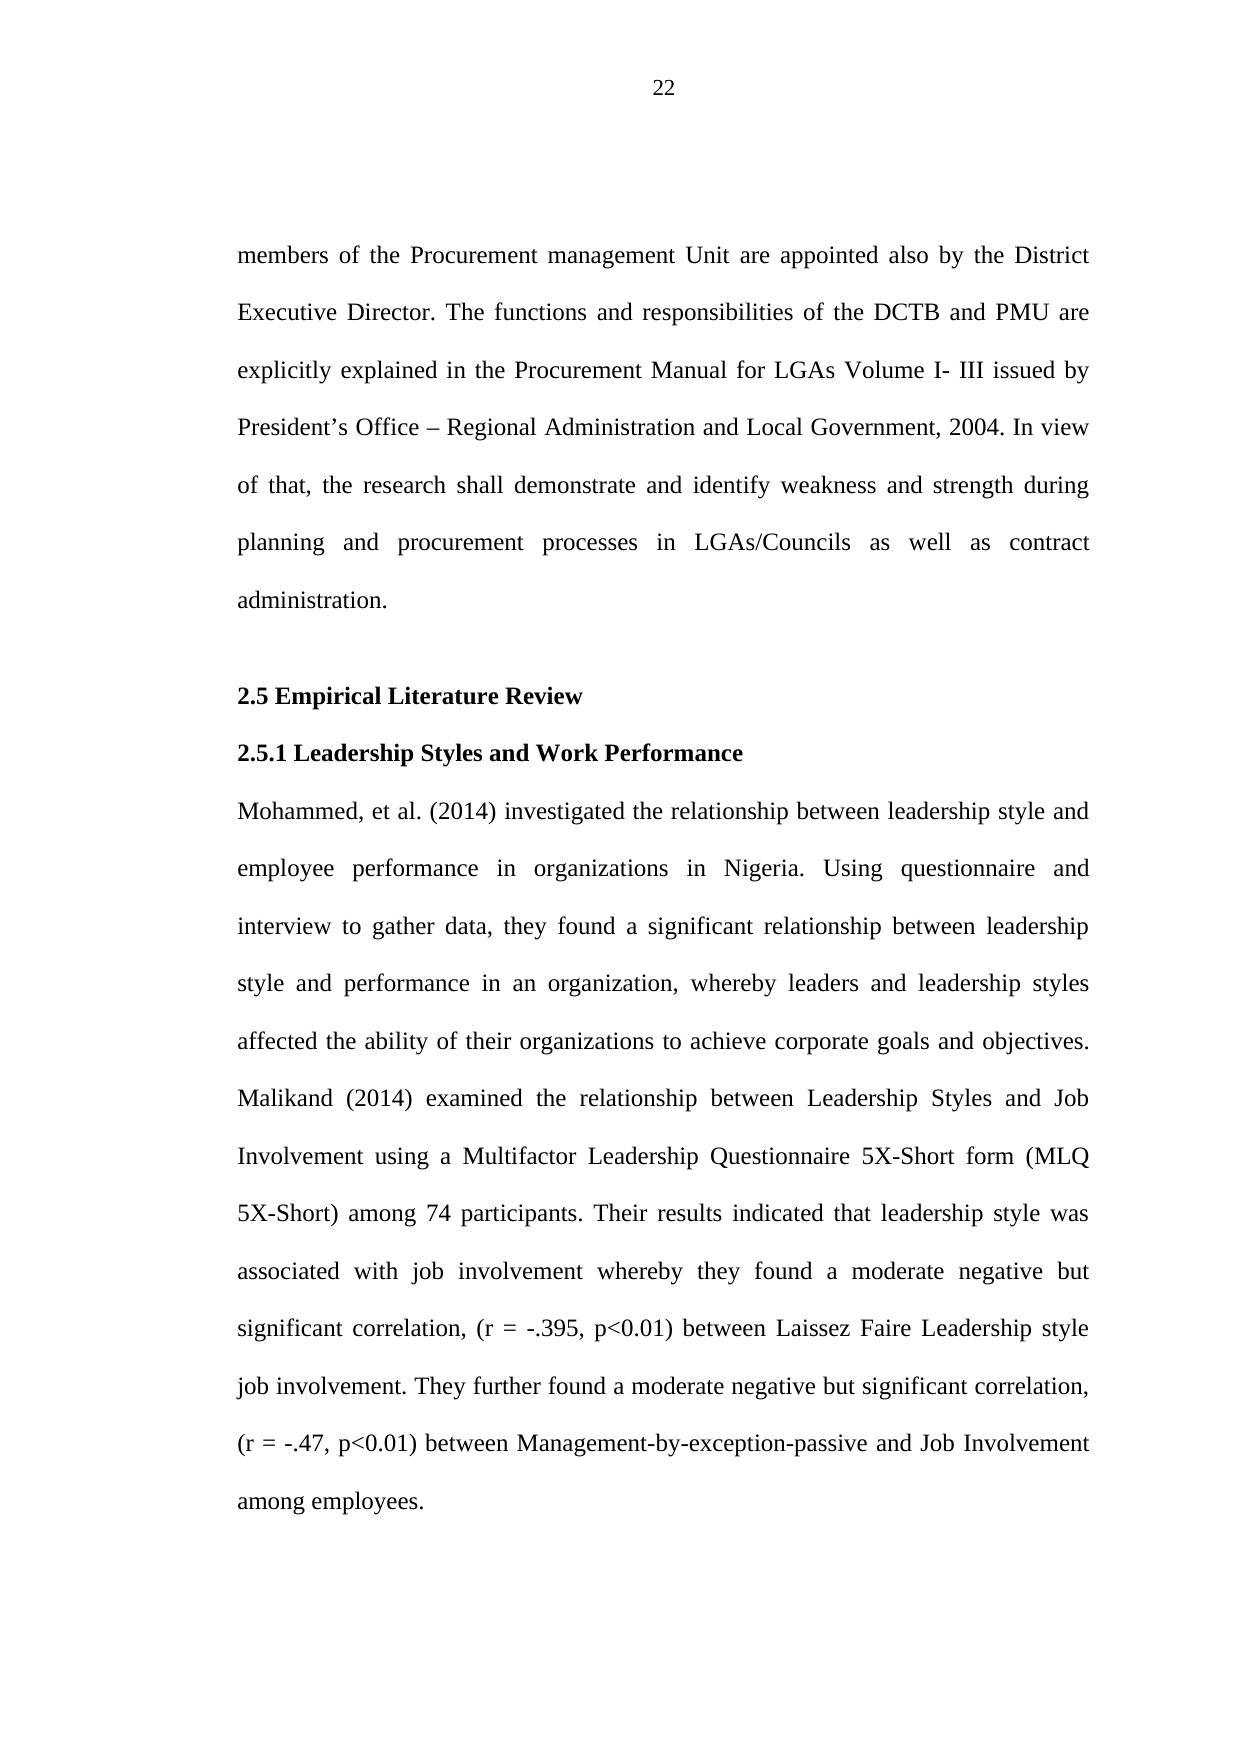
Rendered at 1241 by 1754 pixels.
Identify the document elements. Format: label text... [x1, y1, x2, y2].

subtitle 2.5 Empirical Literature Review [237, 681, 1090, 709]
subtitle 2.5.1 Leadership Styles and Work Performance [237, 738, 1090, 767]
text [237, 240, 1090, 614]
text Mohammed, et al. (2014) investigated the relationship between leadership style and employee performance in organizations in Nigeria. Using questionnaire and interview to gather data, they found a significant relationship between leadership style and performance in an organization, whereby leaders and leadership styles affected the ability of their organizations to achieve corporate goals and objectives. Malikand (2014) examined the relationship between Leadership Styles and Job Involvement using a Multifactor Leadership Questionnaire 5X-Short form (MLQ 5X-Short) among 74 participants. Their results indicated that leadership style was associated with job involvement whereby they found a moderate negative but significant correlation, (r = -.395, p<0.01) between Laissez Faire Leadership style job involvement. They further found a moderate negative but significant correlation, (r = -.47, p<0.01) between Management-by-exception-passive and Job Involvement among employees. [237, 796, 1090, 1514]
